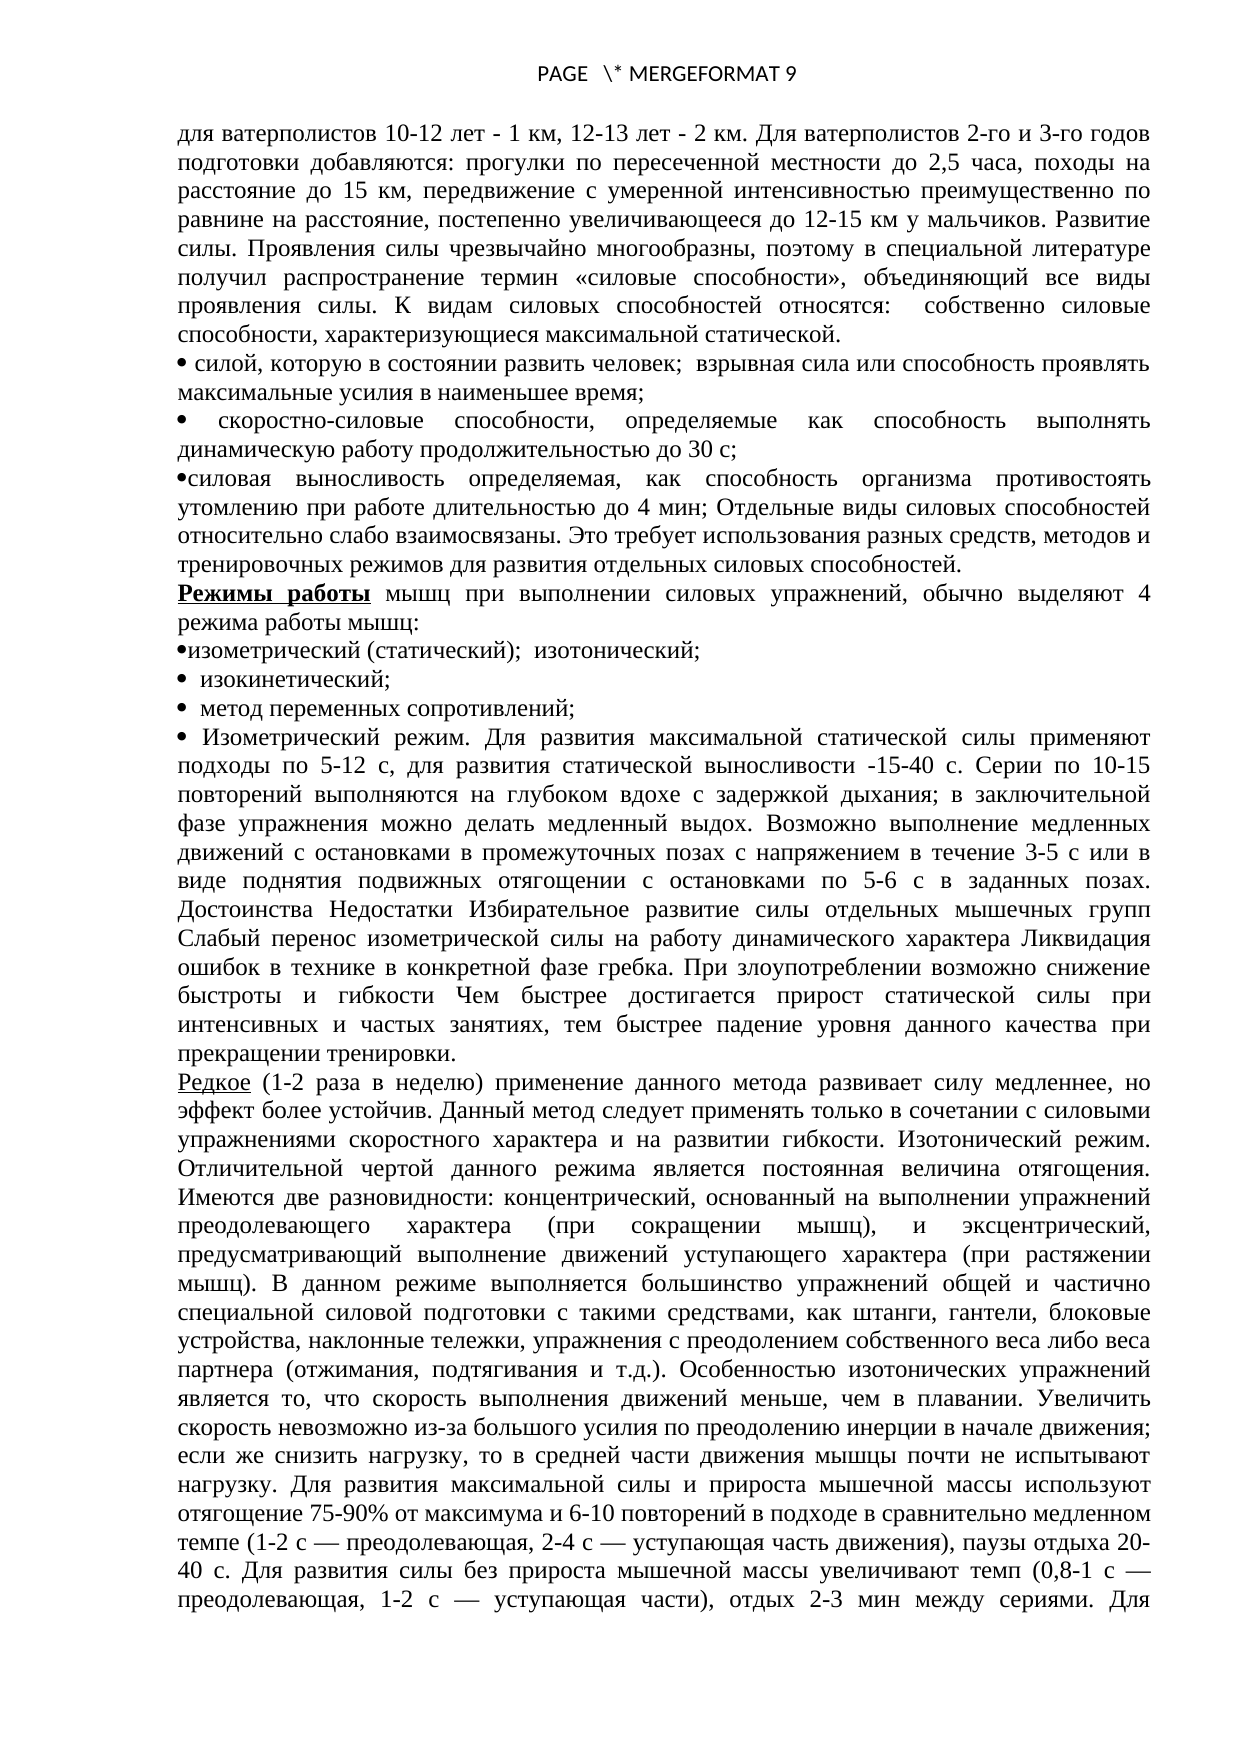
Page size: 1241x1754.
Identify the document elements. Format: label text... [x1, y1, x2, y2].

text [177, 118, 1152, 348]
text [177, 1067, 1152, 1613]
text изокинетический; [177, 664, 1152, 693]
text метод переменных сопротивлений; [177, 693, 1152, 722]
text Режимы работы мышц при выполнении силовых упражнений, обычно выделяют 4 режима работы мышц: [177, 578, 1152, 636]
text изометрический (статический); изотонический; [177, 636, 1152, 664]
text силовая выносливость определяемая, как способность организма противостоять утомлению при работе длительностью до 4 мин; Отдельные виды силовых способностей относительно слабо взаимосвязаны. Это требует использования разных средств, методов и тренировочных режимов для развития отдельных силовых способностей. [177, 463, 1152, 578]
text силой, которую в состоянии развить человек; взрывная сила или способность проявлять максимальные усилия в наименьшее время; [177, 348, 1152, 406]
text Изометрический режим. Для развития максимальной статической силы применяют подходы по 5-12 с, для развития статической выносливости -15-40 с. Серии по 10-15 повторений выполняются на глубоком вдохе с задержкой дыхания; в заключительной фазе упражнения можно делать медленный выдох. Возможно выполнение медленных движений с остановками в промежуточных позах с напряжением в течение 3-5 с или в виде поднятия подвижных отягощении с остановками по 5-6 с в заданных позах. Достоинства Недостатки Избирательное развитие силы отдельных мышечных групп Слабый перенос изометрической силы на работу динамического характера Ликвидация ошибок в технике в конкретной фазе гребка. При злоупотреблении возможно снижение быстроты и гибкости Чем быстрее достигается прирост статической силы при интенсивных и частых занятиях, тем быстрее падение уровня данного качества при прекращении тренировки. [177, 722, 1152, 1067]
text скоростно-силовые способности, определяемые как способность выполнять динамическую работу продолжительностью до 30 с; [177, 406, 1152, 463]
